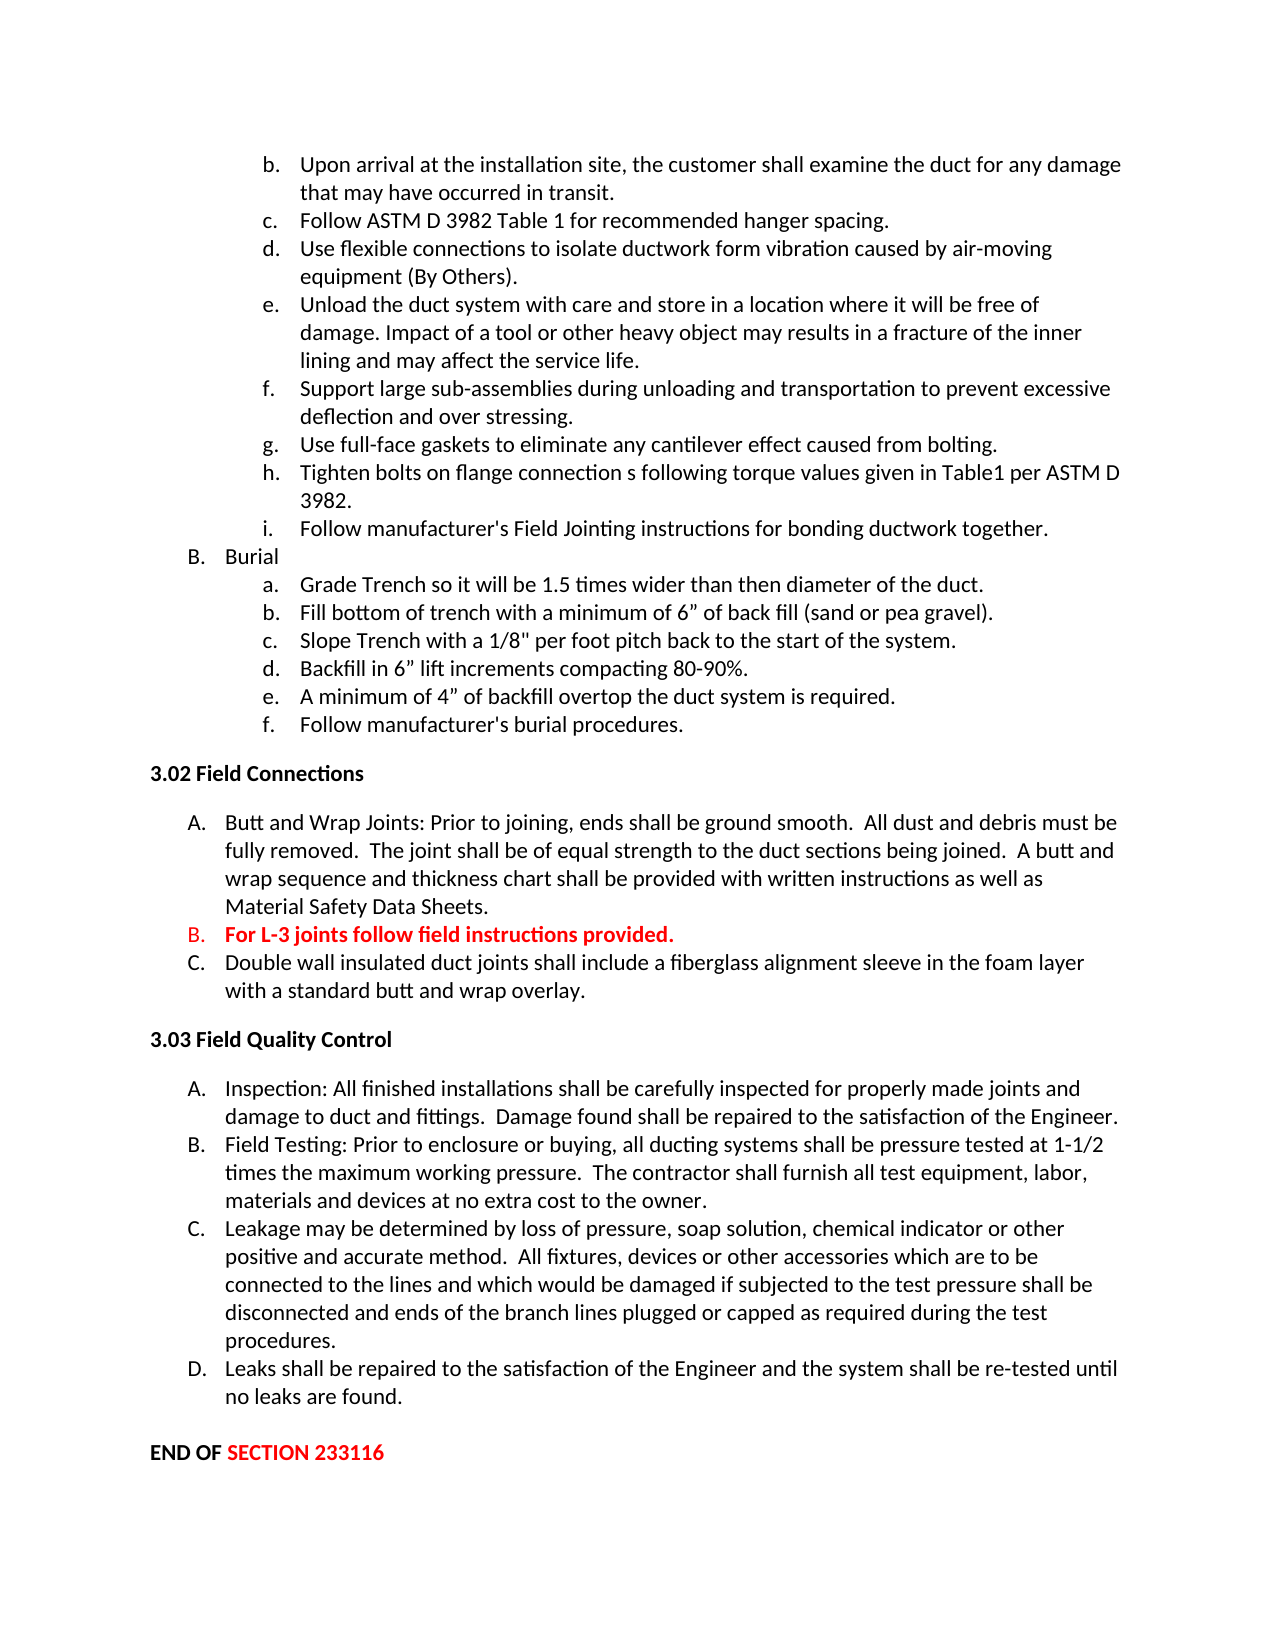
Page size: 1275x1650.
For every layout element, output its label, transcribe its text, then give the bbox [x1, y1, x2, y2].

list Unload the duct system with care and store in a location where it will be free of damage. Impact of a tool or other heavy object may results in a fracture of the inner lining and may affect the service life. [262, 290, 1125, 374]
list Upon arrival at the installation site, the customer shall examine the duct for any damage that may have occurred in transit. [262, 150, 1125, 206]
list Use flexible connections to isolate ductwork form vibration caused by air-moving equipment (By Others). [262, 234, 1125, 290]
list Slope Trench with a 1/8" per foot pitch back to the start of the system. [262, 626, 1125, 654]
text 3.02 Field Connections [150, 759, 1125, 787]
list Fill bottom of trench with a minimum of 6” of back fill (sand or pea gravel). [262, 598, 1125, 626]
list Leakage may be determined by loss of pressure, soap solution, chemical indicator or other positive and accurate method. All fixtures, devices or other accessories which are to be connected to the lines and which would be damaged if subjected to the test pressure shall be disconnected and ends of the branch lines plugged or capped as required during the test procedures. [187, 1214, 1125, 1354]
list A minimum of 4” of backfill overtop the duct system is required. [262, 682, 1125, 710]
text END OF SECTION 233116 [150, 1438, 1125, 1466]
list Tighten bolts on flange connection s following torque values given in Table1 per ASTM D 3982. [262, 458, 1125, 514]
list Follow manufacturer's burial procedures. [262, 710, 1125, 738]
list Burial [187, 542, 1125, 570]
list Grade Trench so it will be 1.5 times wider than then diameter of the duct. [262, 570, 1125, 598]
list Leaks shall be repaired to the satisfaction of the Engineer and the system shall be re-tested until no leaks are found. [187, 1354, 1125, 1410]
list Follow manufacturer's Field Jointing instructions for bonding ductwork together. [262, 514, 1125, 542]
list For L-3 joints follow field instructions provided. [187, 920, 1125, 948]
list Double wall insulated duct joints shall include a fiberglass alignment sleeve in the foam layer with a standard butt and wrap overlay. [187, 948, 1125, 1004]
list Backfill in 6” lift increments compacting 80-90%. [262, 654, 1125, 682]
list Follow ASTM D 3982 Table 1 for recommended hanger spacing. [262, 206, 1125, 234]
text 3.03 Field Quality Control [150, 1025, 1125, 1053]
list Inspection: All finished installations shall be carefully inspected for properly made joints and damage to duct and fittings. Damage found shall be repaired to the satisfaction of the Engineer. [187, 1074, 1125, 1130]
list Use full-face gaskets to eliminate any cantilever effect caused from bolting. [262, 430, 1125, 458]
list Support large sub-assemblies during unloading and transportation to prevent excessive deflection and over stressing. [262, 374, 1125, 430]
list Butt and Wrap Joints: Prior to joining, ends shall be ground smooth. All dust and debris must be fully removed. The joint shall be of equal strength to the duct sections being joined. A butt and wrap sequence and thickness chart shall be provided with written instructions as well as Material Safety Data Sheets. [187, 808, 1125, 920]
list Field Testing: Prior to enclosure or buying, all ducting systems shall be pressure tested at 1-1/2 times the maximum working pressure. The contractor shall furnish all test equipment, labor, materials and devices at no extra cost to the owner. [187, 1130, 1125, 1214]
